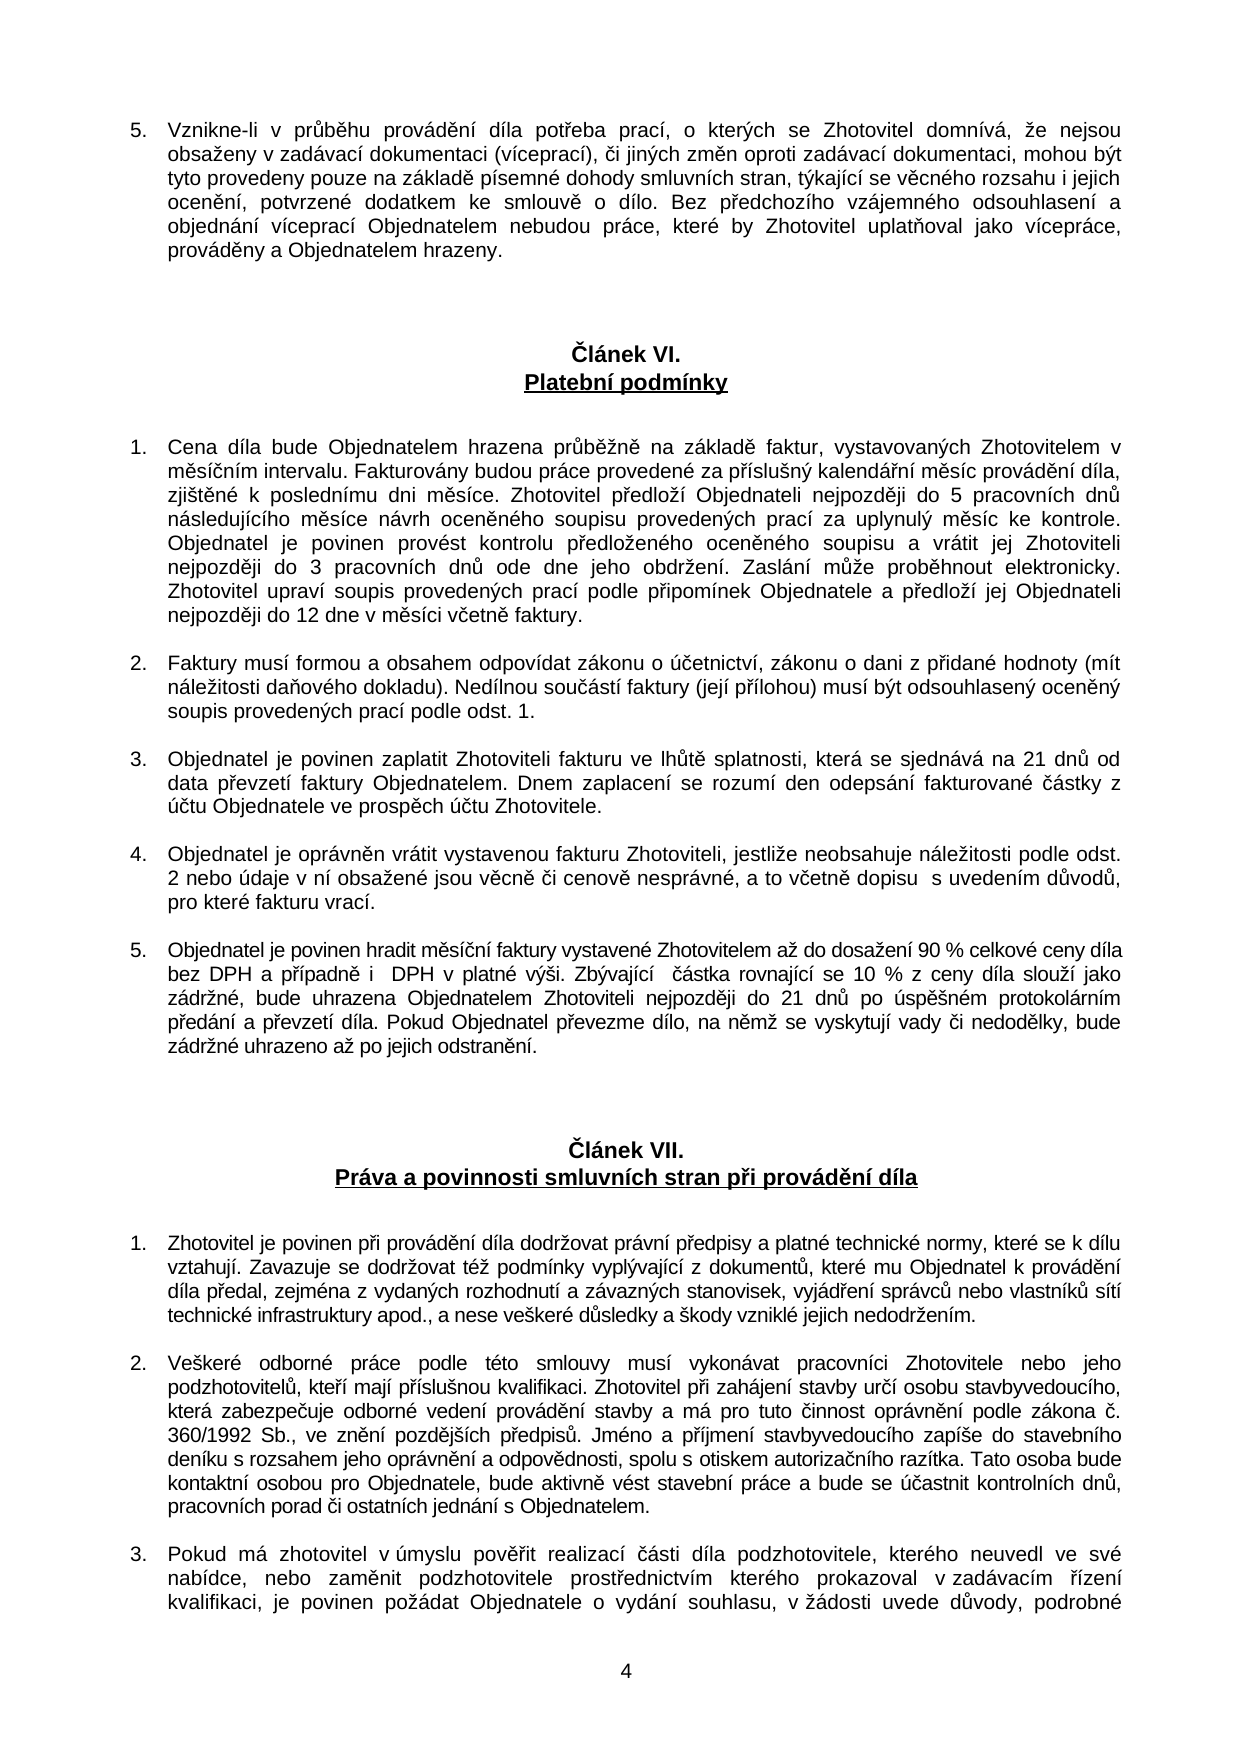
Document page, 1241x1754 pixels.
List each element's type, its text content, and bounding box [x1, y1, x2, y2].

list Objednatel je povinen hradit měsíční faktury vystavené Zhotovitelem až do dosažení 90 % celkové ceny díla bez DPH a případně i DPH v platné výši. Zbývající částka rovnající se 10 % z ceny díla slouží jako zádržné, bude uhrazena Objednatelem Zhotoviteli nejpozději do 21 dnů po úspěšném protokolárním předání a převzetí díla. Pokud Objednatel převezme dílo, na němž se vyskytují vady či nedodělky, bude zádržné uhrazeno až po jejich odstranění. [130, 938, 1122, 1058]
list Objednatel je povinen zaplatit Zhotoviteli fakturu ve lhůtě splatnosti, která se sjednává na 21 dnů od data převzetí faktury Objednatelem. Dnem zaplacení se rozumí den odepsání fakturované částky z účtu Objednatele ve prospěch účtu Zhotovitele. [130, 746, 1122, 818]
list Cena díla bude Objednatelem hrazena průběžně na základě faktur, vystavovaných Zhotovitelem v měsíčním intervalu. Fakturovány budou práce provedené za příslušný kalendářní měsíc provádění díla, zjištěné k poslednímu dni měsíce. Zhotovitel předloží Objednateli nejpozději do 5 pracovních dnů následujícího měsíce návrh oceněného soupisu provedených prací za uplynulý měsíc ke kontrole. Objednatel je povinen provést kontrolu předloženého oceněného soupisu a vrátit jej Zhotoviteli nejpozději do 3 pracovních dnů ode dne jeho obdržení. Zaslání může proběhnout elektronicky. Zhotovitel upraví soupis provedených prací podle připomínek Objednatele a předloží jej Objednateli nejpozději do 12 dne v měsíci včetně faktury. [130, 435, 1122, 627]
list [130, 1542, 1122, 1614]
list Faktury musí formou a obsahem odpovídat zákonu o účetnictví, zákonu o dani z přidané hodnoty (mít náležitosti daňového dokladu). Nedílnou součástí faktury (její přílohou) musí být odsouhlasený oceněný soupis provedených prací podle odst. 1. [130, 651, 1122, 722]
text Článek VI. [130, 341, 1122, 368]
list Zhotovitel je povinen při provádění díla dodržovat právní předpisy a platné technické normy, které se k dílu vztahují. Zavazuje se dodržovat též podmínky vyplývající z dokumentů, které mu Objednatel k provádění díla předal, zejména z vydaných rozhodnutí a závazných stanovisek, vyjádření správců nebo vlastníků sítí technické infrastruktury apod., a nese veškeré důsledky a škody vzniklé jejich nedodržením. [130, 1231, 1122, 1327]
text Platební podmínky [130, 368, 1122, 395]
list Objednatel je oprávněn vrátit vystavenou fakturu Zhotoviteli, jestliže neobsahuje náležitosti podle odst. 2 nebo údaje v ní obsažené jsou věcně či cenově nesprávné, a to včetně dopisu s uvedením důvodů, pro které fakturu vrací. [130, 842, 1122, 914]
list Veškeré odborné práce podle této smlouvy musí vykonávat pracovníci Zhotovitele nebo jeho podzhotovitelů, kteří mají příslušnou kvalifikaci. Zhotovitel při zahájení stavby určí osobu stavbyvedoucího, která zabezpečuje odborné vedení provádění stavby a má pro tuto činnost oprávnění podle zákona č. 360/1992 Sb., ve znění pozdějších předpisů. Jméno a příjmení stavbyvedoucího zapíše do stavebního deníku s rozsahem jeho oprávnění a odpovědnosti, spolu s otiskem autorizačního razítka. Tato osoba bude kontaktní osobou pro Objednatele, bude aktivně vést stavební práce a bude se účastnit kontrolních dnů, pracovních porad či ostatních jednání s Objednatelem. [130, 1351, 1122, 1518]
text Článek VII. [130, 1137, 1122, 1164]
list Vznikne-li v průběhu provádění díla potřeba prací, o kterých se Zhotovitel domnívá, že nejsou obsaženy v zadávací dokumentaci (víceprací), či jiných změn oproti zadávací dokumentaci, mohou být tyto provedeny pouze na základě písemné dohody smluvních stran, týkající se věcného rozsahu i jejich ocenění, potvrzené dodatkem ke smlouvě o dílo. Bez předchozího vzájemného odsouhlasení a objednání víceprací Objednatelem nebudou práce, které by Zhotovitel uplatňoval jako vícepráce, prováděny a Objednatelem hrazeny. [130, 118, 1122, 262]
text Práva a povinnosti smluvních stran při provádění díla [130, 1164, 1122, 1191]
